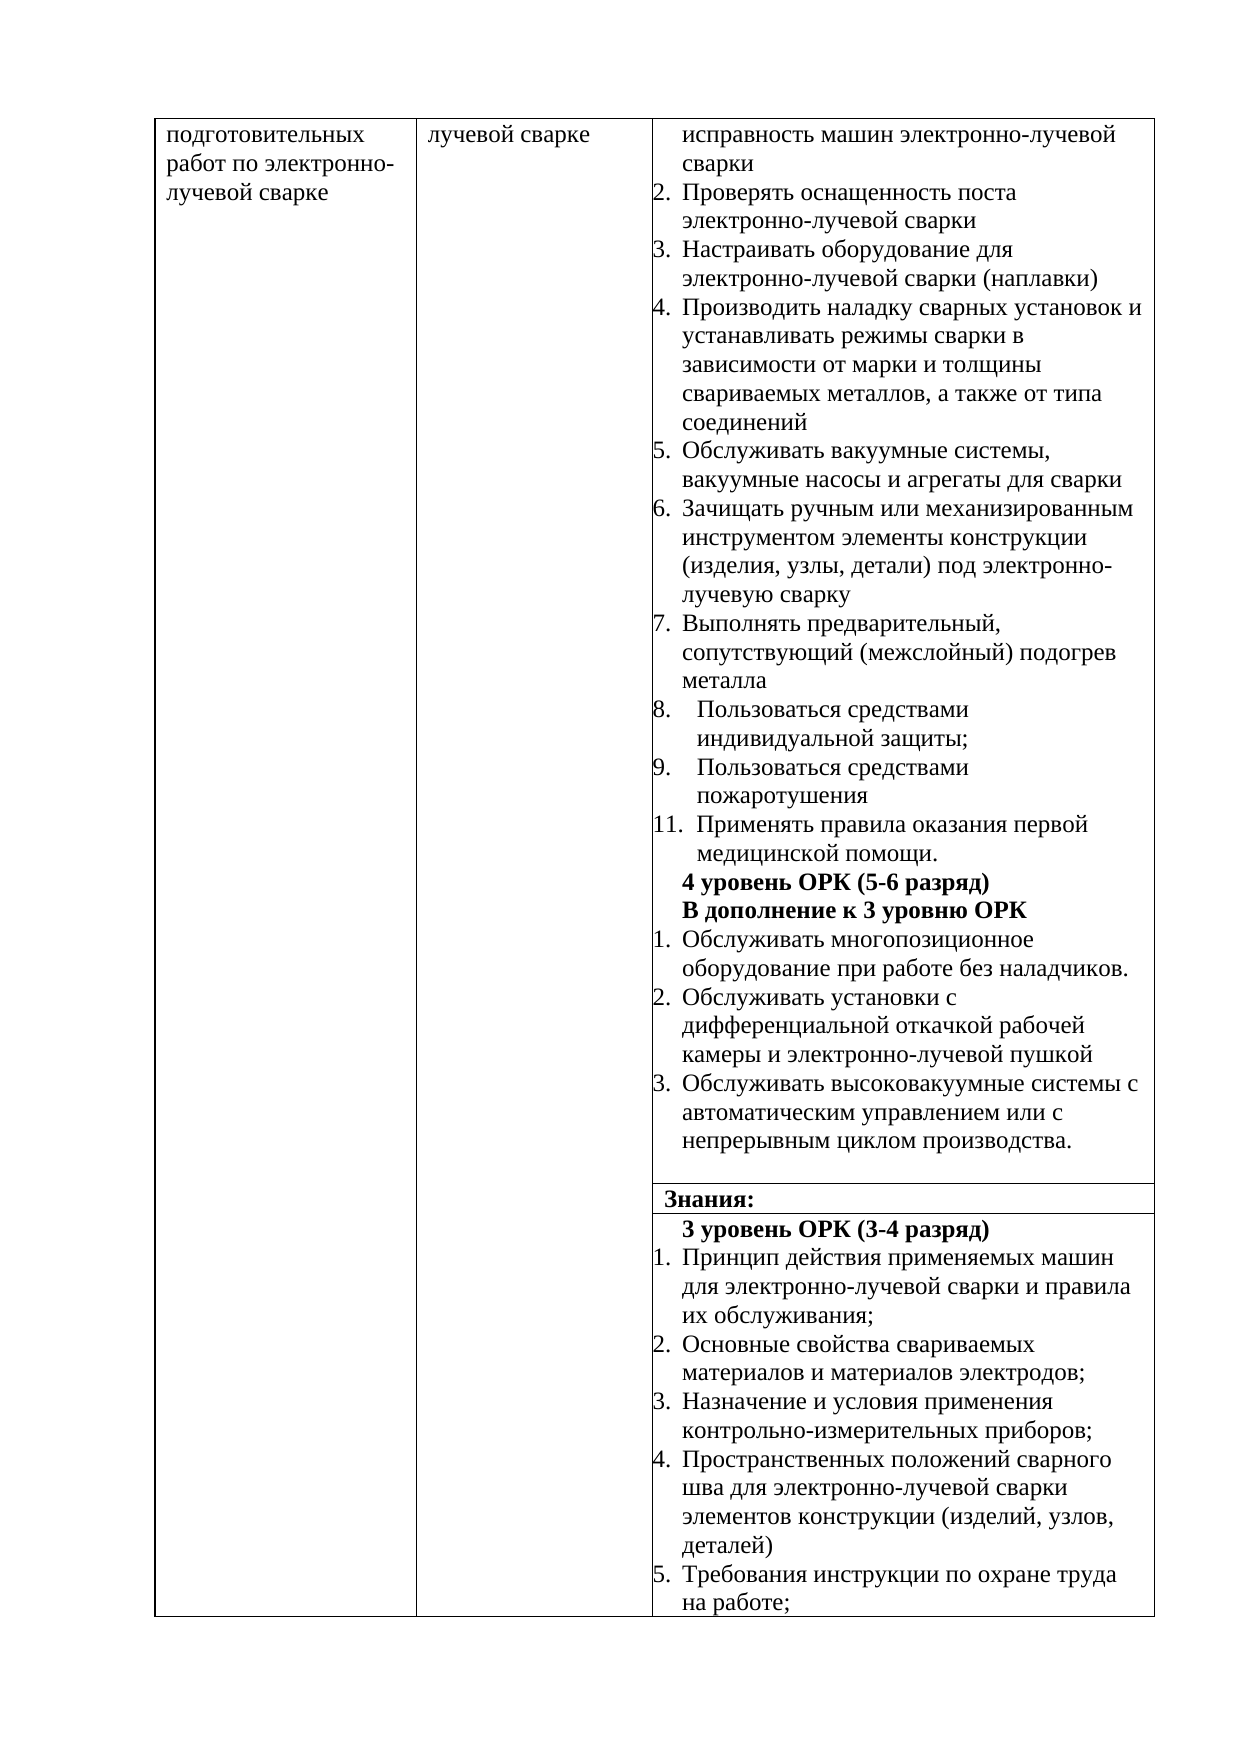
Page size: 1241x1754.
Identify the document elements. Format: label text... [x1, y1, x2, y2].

table_cell Знания: [653, 1184, 1154, 1213]
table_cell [653, 119, 1154, 1183]
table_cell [653, 1214, 1154, 1616]
